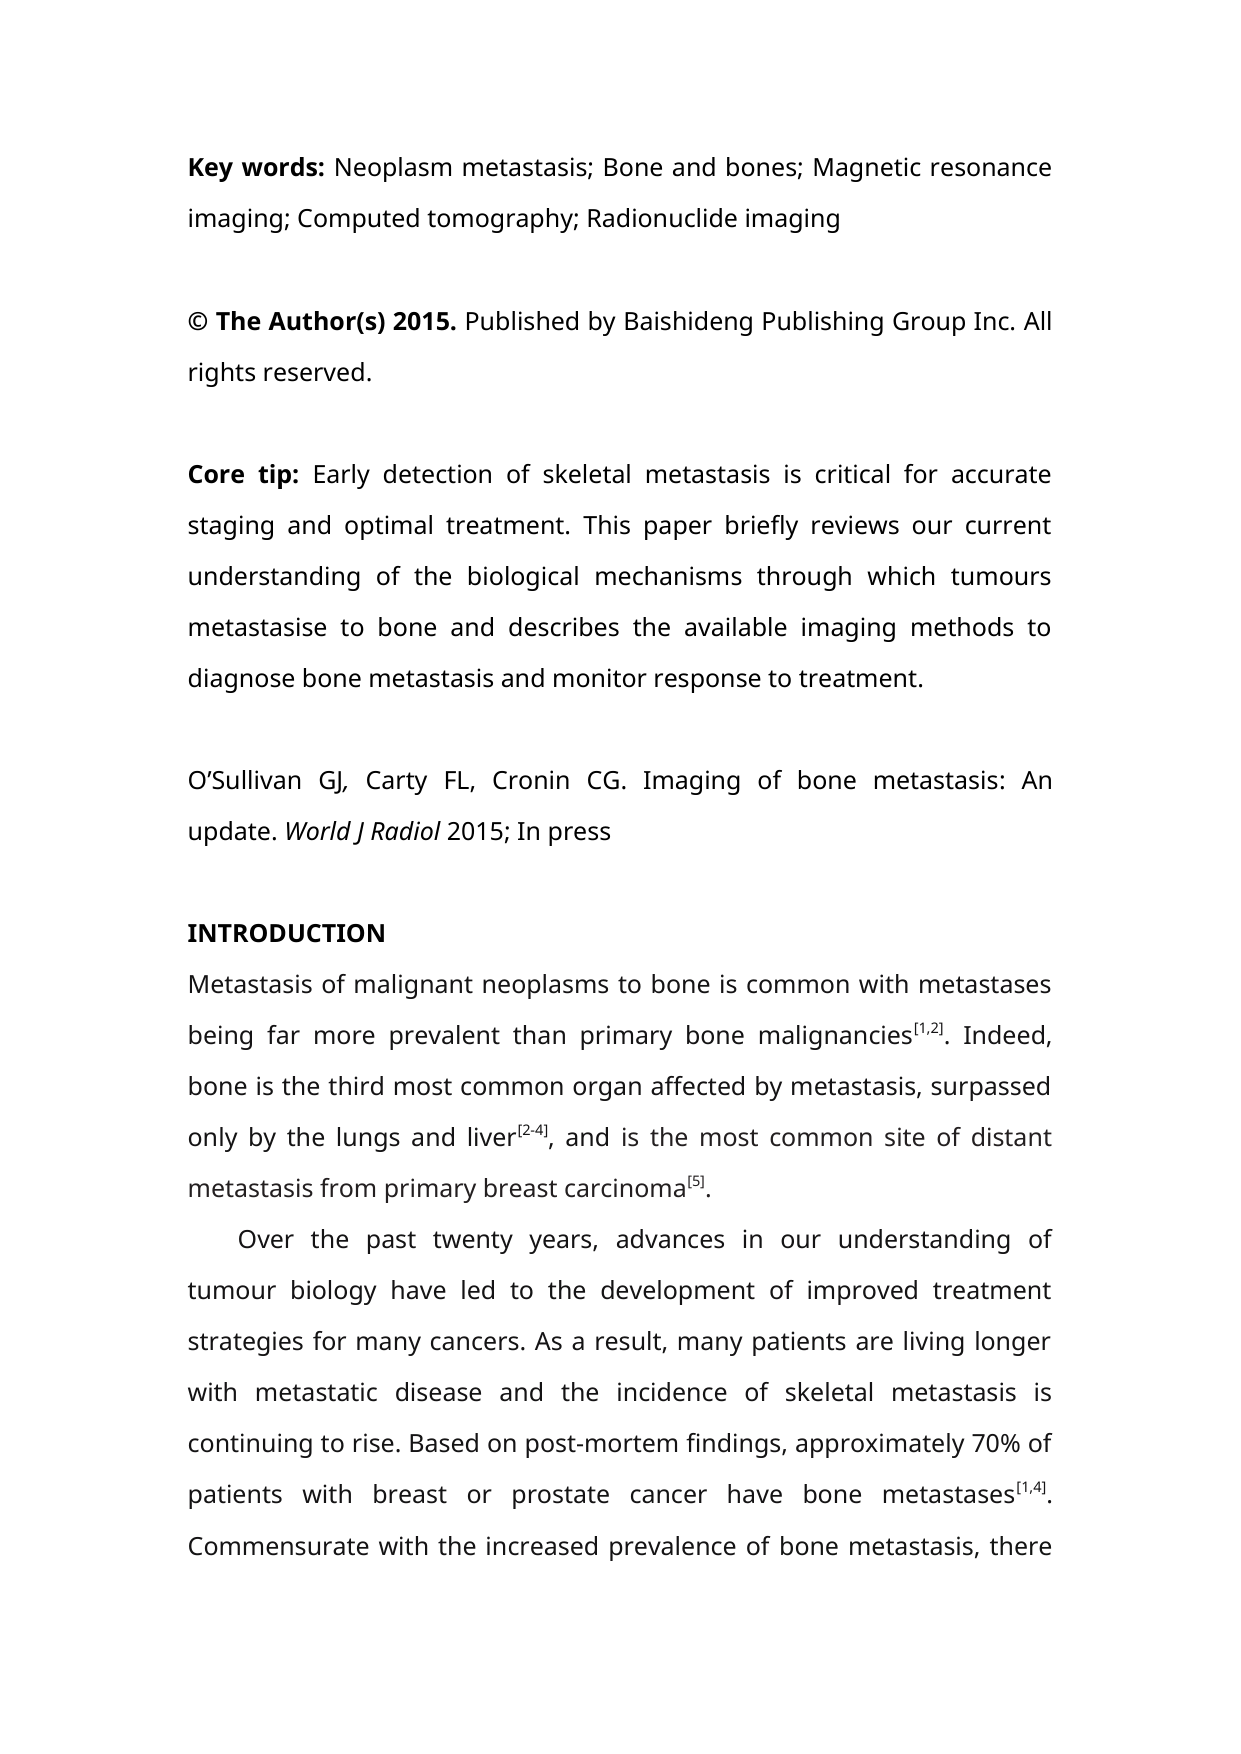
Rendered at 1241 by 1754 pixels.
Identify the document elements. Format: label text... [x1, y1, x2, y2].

text INTRODUCTION [187, 916, 1053, 950]
text Key words: Neoplasm metastasis; Bone and bones; Magnetic resonance imaging; Computed tomography; Radionuclide imaging [187, 150, 1053, 235]
text O’Sullivan GJ, Carty FL, Cronin CG. Imaging of bone metastasis: An update. World J Radiol 2015; In press [187, 762, 1053, 848]
text Core tip: Early detection of skeletal metastasis is critical for accurate staging and optimal treatment. This paper briefly reviews our current understanding of the biological mechanisms through which tumours metastasise to bone and describes the available imaging methods to diagnose bone metastasis and monitor response to treatment. [187, 456, 1053, 694]
text © The Author(s) 2015. Published by Baishideng Publishing Group Inc. All rights reserved. [187, 303, 1053, 388]
text Metastasis of malignant neoplasms to bone is common with metastases being far more prevalent than primary bone malignancies[1,2]. Indeed, bone is the third most common organ affected by metastasis, surpassed only by the lungs and liver[2-4], and is the most common site of distant metastasis from primary breast carcinoma[5]. [187, 967, 1053, 1205]
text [187, 1222, 1053, 1562]
